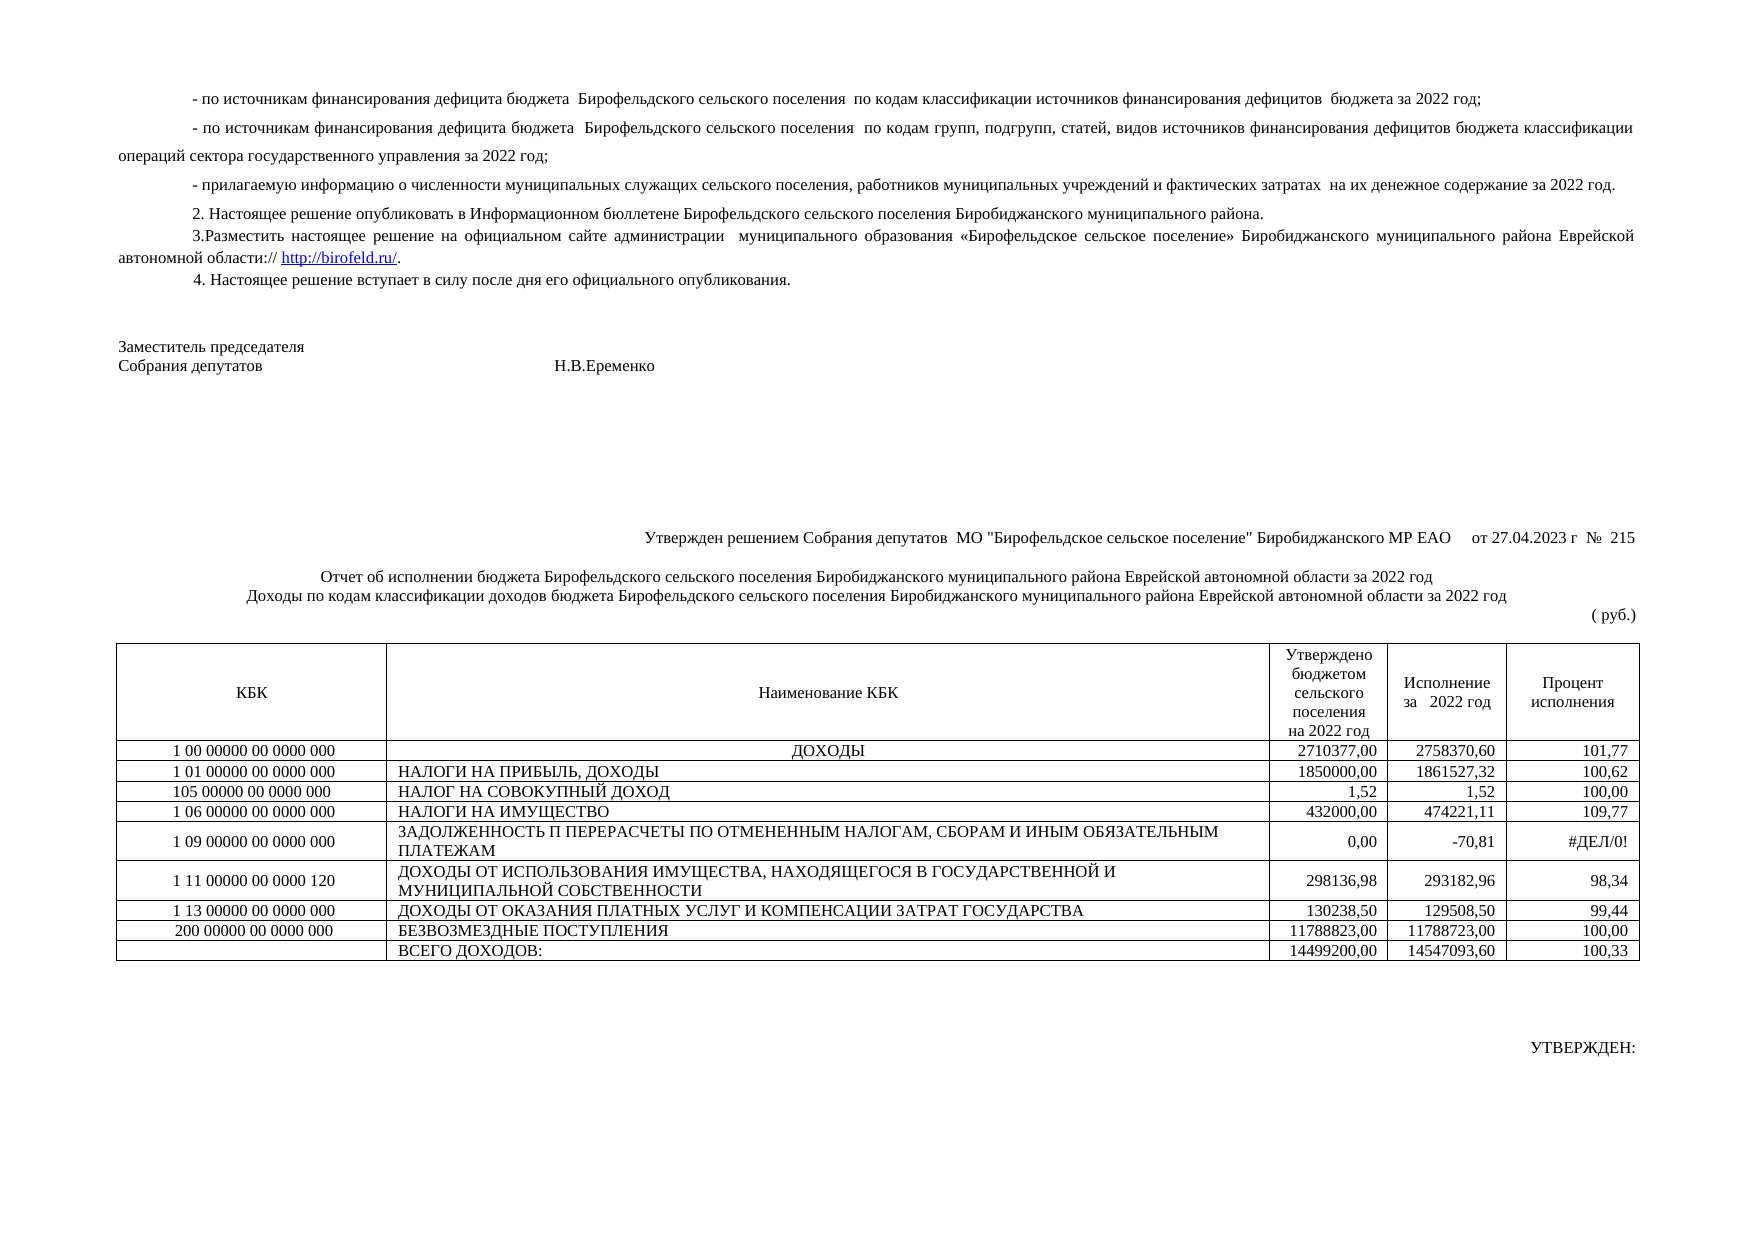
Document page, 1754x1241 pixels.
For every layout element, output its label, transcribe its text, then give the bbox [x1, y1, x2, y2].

text Доходы по кодам классификации доходов бюджета Бирофельдского сельского поселения Биробиджанского муниципального района Еврейской автономной области за 2022 год [118, 586, 1636, 605]
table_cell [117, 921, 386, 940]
text Собрания депутатов Н.В.Еременко [118, 356, 1636, 375]
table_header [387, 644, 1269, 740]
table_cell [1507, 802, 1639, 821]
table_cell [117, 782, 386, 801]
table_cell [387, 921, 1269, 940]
text - по источникам финансирования дефицита бюджета Бирофельдского сельского поселения по кодам классификации источников финансирования дефицитов бюджета за 2022 год; [118, 89, 1636, 108]
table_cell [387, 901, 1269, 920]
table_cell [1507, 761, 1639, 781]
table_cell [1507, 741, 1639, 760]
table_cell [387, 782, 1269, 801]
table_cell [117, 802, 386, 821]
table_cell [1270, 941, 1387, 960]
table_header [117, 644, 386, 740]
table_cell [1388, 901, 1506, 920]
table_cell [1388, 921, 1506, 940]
text 4. Настоящее решение вступает в силу после дня его официального опубликования. [118, 269, 1636, 289]
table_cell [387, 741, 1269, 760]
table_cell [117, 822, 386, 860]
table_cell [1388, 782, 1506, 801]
text Утвержден решением Собрания депутатов МО "Бирофельдское сельское поселение" Биробиджанского МР ЕАО от 27.04.2023 г № 215 [118, 528, 1636, 547]
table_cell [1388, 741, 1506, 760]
text ( руб.) [118, 605, 1636, 624]
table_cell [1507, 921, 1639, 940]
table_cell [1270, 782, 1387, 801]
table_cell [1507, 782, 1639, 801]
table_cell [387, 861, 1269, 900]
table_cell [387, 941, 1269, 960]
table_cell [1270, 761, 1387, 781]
text - прилагаемую информацию о численности муниципальных служащих сельского поселения, работников муниципальных учреждений и фактических затратах на их денежное содержание за 2022 год. [118, 175, 1636, 194]
text 2. Настоящее решение опубликовать в Информационном бюллетене Бирофельдского сельского поселения Биробиджанского муниципального района. [118, 204, 1636, 223]
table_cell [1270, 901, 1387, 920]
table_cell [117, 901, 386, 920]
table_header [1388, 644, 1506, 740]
text Заместитель председателя [118, 337, 1636, 356]
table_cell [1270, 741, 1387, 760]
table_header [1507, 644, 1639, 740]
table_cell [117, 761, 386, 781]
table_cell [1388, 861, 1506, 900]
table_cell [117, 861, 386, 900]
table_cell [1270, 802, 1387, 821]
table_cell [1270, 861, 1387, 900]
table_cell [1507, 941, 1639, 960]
text 3.Разместить настоящее решение на официальном сайте администрации муниципального образования «Бирофельдское сельское поселение» Биробиджанского муниципального района Еврейской автономной области:// http://birofeld.ru/. [118, 226, 1636, 267]
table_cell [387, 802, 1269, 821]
text - по источникам финансирования дефицита бюджета Бирофельдского сельского поселения по кодам групп, подгрупп, статей, видов источников финансирования дефицитов бюджета классификации операций сектора государственного управления за 2022 год; [118, 117, 1636, 165]
text Отчет об исполнении бюджета Бирофельдского сельского поселения Биробиджанского муниципального района Еврейской автономной области за 2022 год [118, 567, 1636, 586]
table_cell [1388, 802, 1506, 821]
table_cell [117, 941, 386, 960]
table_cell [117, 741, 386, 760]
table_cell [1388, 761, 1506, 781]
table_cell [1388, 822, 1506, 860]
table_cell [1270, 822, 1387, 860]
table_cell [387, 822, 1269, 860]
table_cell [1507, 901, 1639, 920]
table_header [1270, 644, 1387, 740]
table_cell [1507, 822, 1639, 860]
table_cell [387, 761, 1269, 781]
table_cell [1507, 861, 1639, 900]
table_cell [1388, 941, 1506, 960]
text УТВЕРЖДЕН: [118, 1038, 1636, 1057]
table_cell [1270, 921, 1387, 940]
